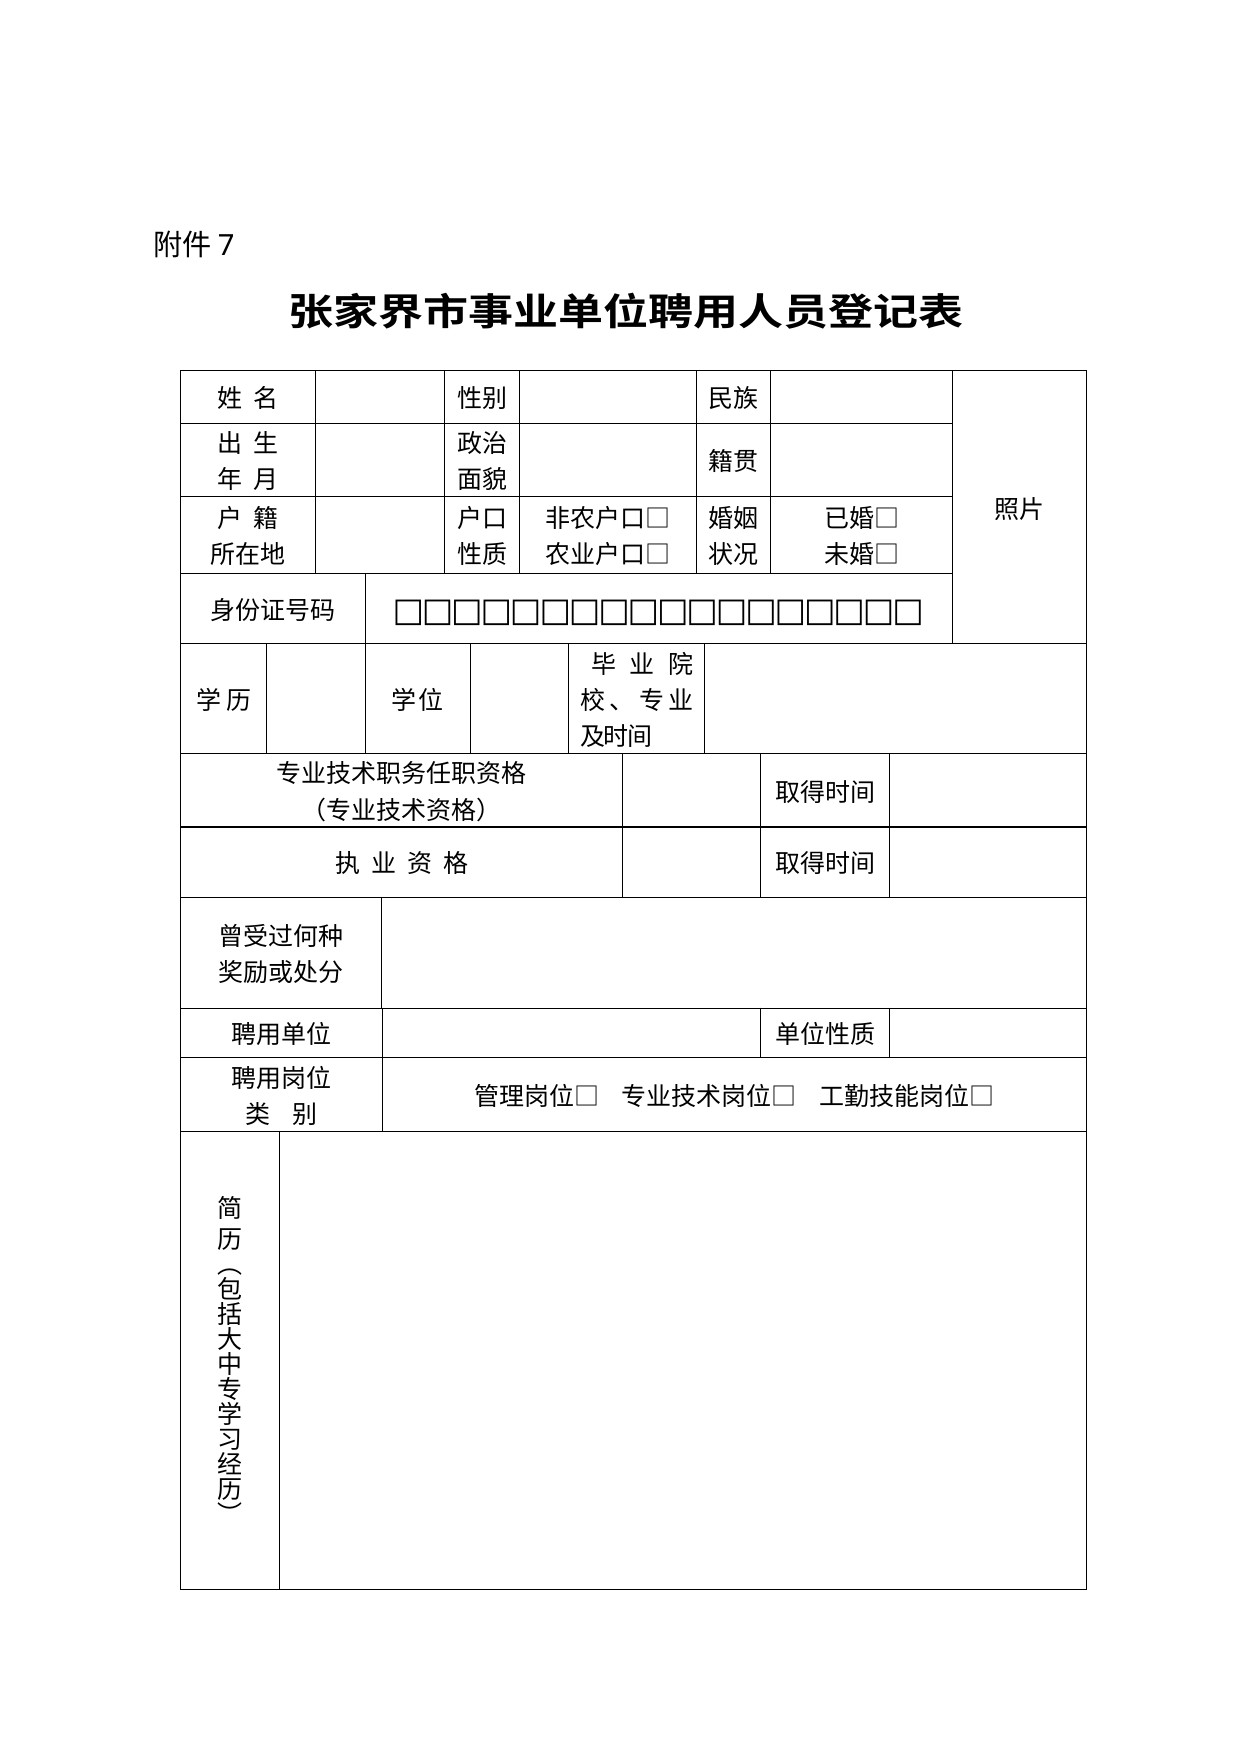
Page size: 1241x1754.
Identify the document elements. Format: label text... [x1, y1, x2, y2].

table_cell 执 业 资 格 [181, 828, 622, 897]
table_cell 取得时间 [761, 828, 889, 897]
table_cell 户口 性质 [445, 497, 519, 573]
table_cell 婚姻 状况 [697, 497, 770, 573]
table_cell 出 生 年 月 [181, 424, 315, 496]
table_cell [382, 898, 1086, 1007]
table_cell 学 历 [181, 644, 266, 753]
table_header [316, 371, 444, 423]
table_cell [623, 754, 760, 826]
table_cell 籍贯 [697, 424, 770, 496]
table_cell 身份证号码 [181, 574, 365, 643]
table_cell 取得时间 [761, 754, 889, 826]
table_cell 曾受过何种 奖励或处分 [181, 898, 381, 1007]
table_cell [890, 828, 1086, 897]
table_cell 单位性质 [761, 1009, 889, 1057]
table_cell □□□□□□□□□□□□□□□□□□ [366, 574, 952, 643]
table_header 民族 [697, 371, 770, 423]
table_cell [267, 644, 365, 753]
table_cell 户 籍 所在地 [181, 497, 315, 573]
table_cell 聘用岗位 类 别 [181, 1058, 382, 1131]
table_cell [771, 424, 952, 496]
table_cell [520, 424, 696, 496]
table_header [771, 371, 952, 423]
table_cell 已婚□ 未婚□ [771, 497, 952, 573]
table_header 照片 [953, 371, 1086, 643]
table_cell [316, 497, 444, 573]
table_cell [890, 754, 1086, 826]
table_header 性别 [445, 371, 519, 423]
table_cell [471, 644, 568, 753]
table_cell 非农户口□ 农业户口□ [520, 497, 696, 573]
table_cell [383, 1009, 760, 1057]
table_cell [316, 424, 444, 496]
table_cell 管理岗位□ 专业技术岗位□ 工勤技能岗位□ [383, 1058, 1086, 1131]
table_header 姓 名 [181, 371, 315, 423]
table_cell 专业技术职务任职资格 （专业技术资格） [181, 754, 622, 826]
table_cell [623, 828, 760, 897]
text 附件7 [153, 210, 1098, 276]
table_cell [890, 1009, 1086, 1057]
text 张家界市事业单位聘用人员登记表 [153, 276, 1098, 341]
table_cell [705, 644, 1086, 753]
table_cell 简 历（包括大中专学习经历） [181, 1132, 279, 1589]
table_header [520, 371, 696, 423]
table_cell [280, 1132, 1086, 1589]
table_cell 学 位 [366, 644, 470, 753]
table_cell 聘用单位 [181, 1009, 382, 1057]
table_cell 毕业院校、专业及时间 [569, 644, 704, 753]
table_cell 政治面貌 [445, 424, 519, 496]
